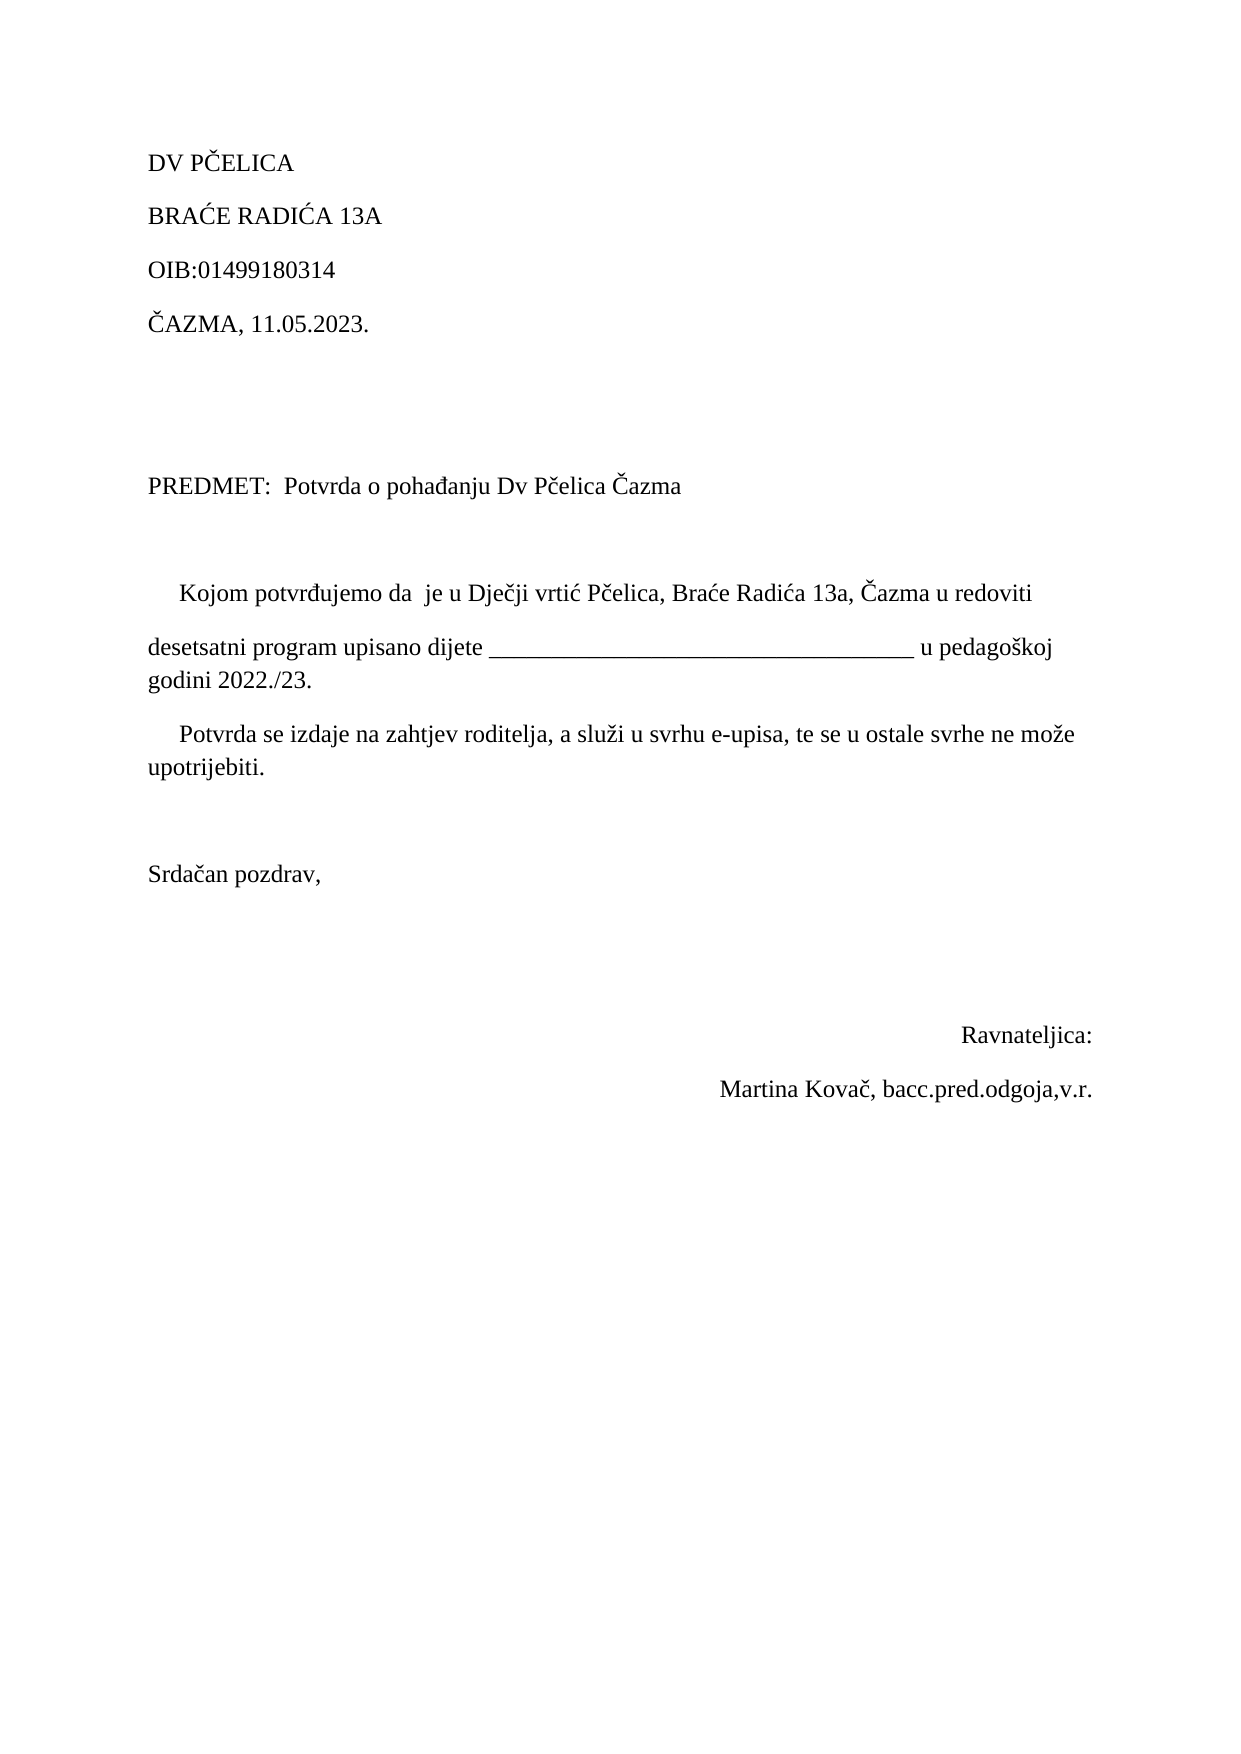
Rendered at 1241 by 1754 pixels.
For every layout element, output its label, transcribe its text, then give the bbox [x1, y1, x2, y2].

text OIB:01499180314 [148, 255, 1093, 284]
text Ravnateljica: [148, 1021, 1093, 1049]
text ČAZMA, 11.05.2023. [148, 309, 1093, 338]
text Srdačan pozdrav, [148, 859, 1093, 888]
text Martina Kovač, bacc.pred.odgoja,v.r. [148, 1074, 1093, 1103]
text desetsatni program upisano dijete __________________________________ u pedagoškoj godini 2022./23. [148, 632, 1093, 694]
text DV PČELICA [148, 148, 1093, 176]
text PREDMET: Potvrda o pohađanju Dv Pčelica Čazma [148, 471, 1093, 499]
text Kojom potvrđujemo da je u Dječji vrtić Pčelica, Braće Radića 13a, Čazma u redoviti [148, 578, 1093, 607]
text BRAĆE RADIĆA 13A [148, 201, 1093, 230]
text Potvrda se izdaje na zahtjev roditelja, a služi u svrhu e-upisa, te se u ostale svrhe ne može upotrijebiti. [148, 719, 1093, 781]
